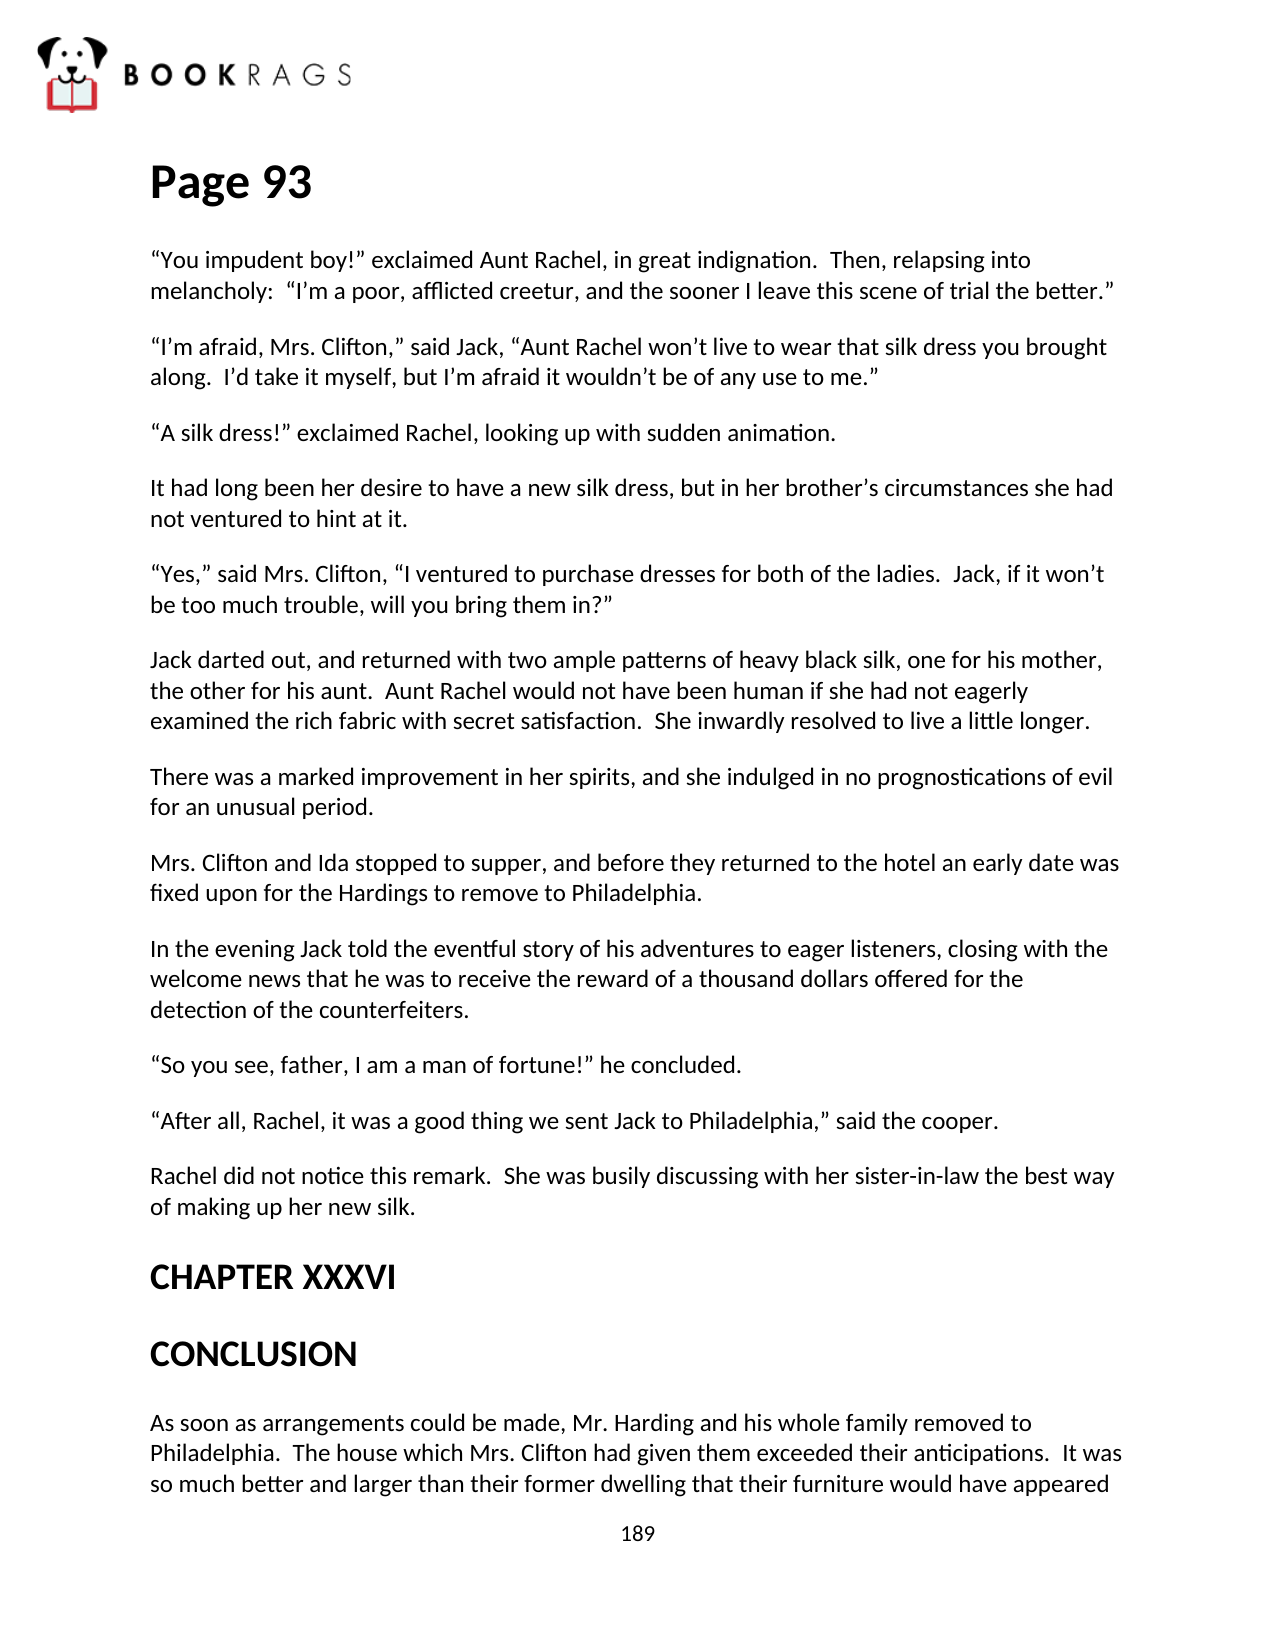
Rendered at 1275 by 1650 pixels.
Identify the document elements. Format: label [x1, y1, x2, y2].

picture [37, 37, 351, 113]
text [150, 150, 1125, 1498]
